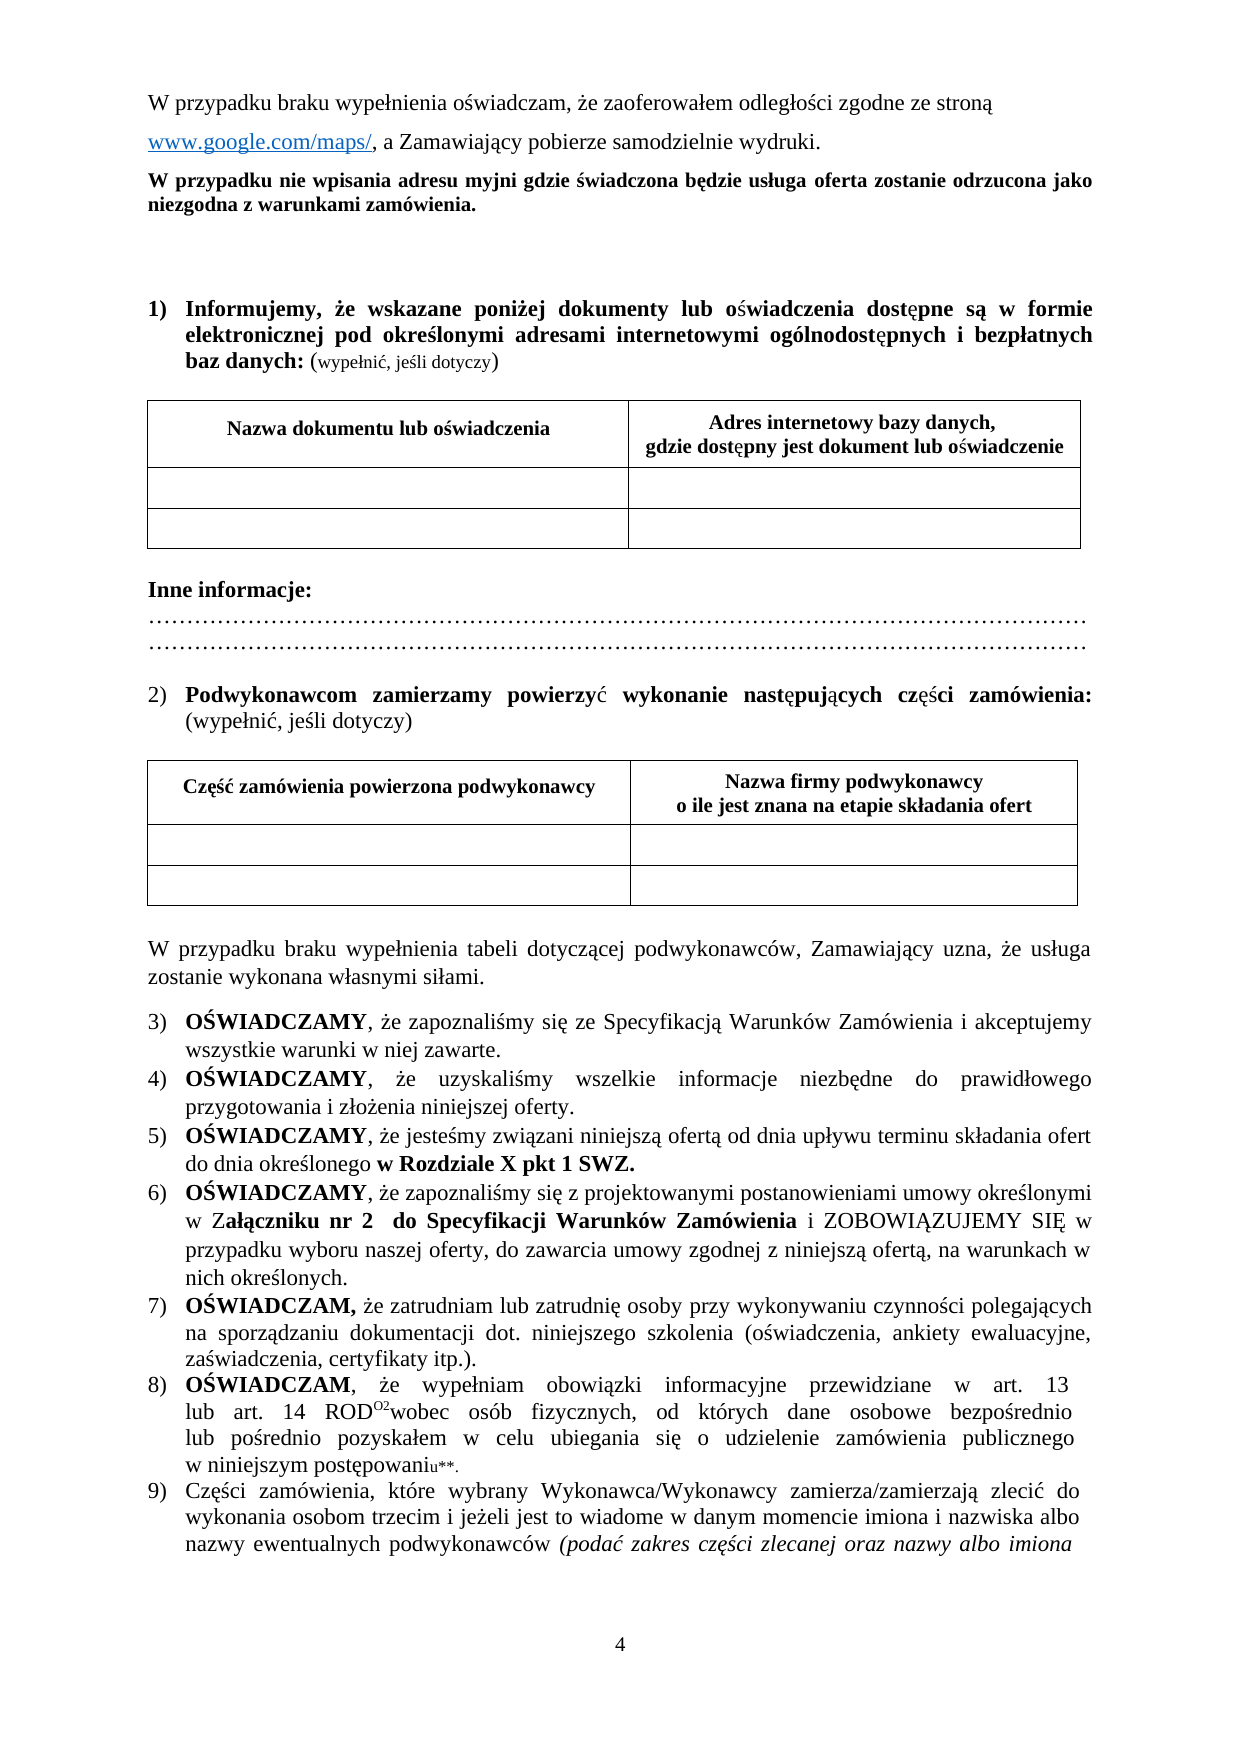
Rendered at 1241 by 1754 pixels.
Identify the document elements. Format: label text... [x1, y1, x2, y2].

table_header Część zamówienia powierzona podwykonawcy [148, 761, 630, 824]
list OŚWIADCZAM, że zatrudniam lub zatrudnię osoby przy wykonywaniu czynności polegających na sporządzaniu dokumentacji dot. niniejszego szkolenia (oświadczenia, ankiety ewaluacyjne, zaświadczenia, certyfikaty itp.). [148, 1292, 1093, 1372]
list Informujemy, że wskazane poniżej dokumenty lub oświadczenia dostępne są w formie elektronicznej pod określonymi adresami internetowymi ogólnodostępnych i bezpłatnych baz danych: (wypełnić, jeśli dotyczy) [148, 295, 1093, 374]
table_cell [631, 866, 1077, 905]
text …………………………………………………………………………………………………………… [148, 602, 1093, 628]
text W przypadku nie wpisania adresu myjni gdzie świadczona będzie usługa oferta zostanie odrzucona jako niezgodna z warunkami zamówienia. [148, 168, 1093, 216]
table_header Nazwa firmy podwykonawcy o ile jest znana na etapie składania ofert [631, 761, 1077, 824]
table_cell [148, 825, 630, 864]
table_cell [148, 866, 630, 905]
text W przypadku braku wypełnienia oświadczam, że zaoferowałem odległości zgodne ze stroną www.google.com/maps/, a Zamawiający pobierze samodzielnie wydruki. [148, 89, 1093, 154]
list OŚWIADCZAMY, że zapoznaliśmy się z projektowanymi postanowieniami umowy określonymi w Załączniku nr 2 do Specyfikacji Warunków Zamówienia i ZOBOWIĄZUJEMY SIĘ w przypadku wyboru naszej oferty, do zawarcia umowy zgodnej z niniejszą ofertą, na warunkach w nich określonych. [148, 1179, 1093, 1290]
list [148, 1477, 1081, 1556]
list OŚWIADCZAMY, że jesteśmy związani niniejszą ofertą od dnia upływu terminu składania ofert do dnia określonego w Rozdziale X pkt 1 SWZ. [148, 1122, 1093, 1177]
list Podwykonawcom zamierzamy powierzyć wykonanie następujących części zamówienia: (wypełnić, jeśli dotyczy) [148, 681, 1093, 734]
table_cell [631, 825, 1077, 864]
table_cell [629, 468, 1080, 508]
table_cell [148, 509, 628, 548]
list OŚWIADCZAMY, że zapoznaliśmy się ze Specyfikacją Warunków Zamówienia i akceptujemy wszystkie warunki w niej zawarte. [148, 1008, 1093, 1063]
table_cell [148, 468, 628, 508]
table_header Nazwa dokumentu lub oświadczenia [148, 401, 628, 467]
text …………………………………………………………………………………………………………… [148, 628, 1093, 655]
list OŚWIADCZAMY, że uzyskaliśmy wszelkie informacje niezbędne do prawidłowego przygotowania i złożenia niniejszej oferty. [148, 1065, 1093, 1120]
list OŚWIADCZAM, że wypełniam obowiązki informacyjne przewidziane w art. 13 lub art. 14 RODO2wobec osób fizycznych, od których dane osobowe bezpośrednio lub pośrednio pozyskałem w celu ubiegania się o udzielenie zamówienia publicznego w niniejszym postępowaniu**. [148, 1372, 1093, 1477]
table_header Adres internetowy bazy danych, gdzie dostępny jest dokument lub oświadczenie [629, 401, 1080, 467]
text W przypadku braku wypełnienia tabeli dotyczącej podwykonawców, Zamawiający uzna, że usługa zostanie wykonana własnymi siłami. [148, 906, 1093, 989]
table_cell [629, 509, 1080, 548]
text Inne informacje: [148, 549, 1093, 602]
